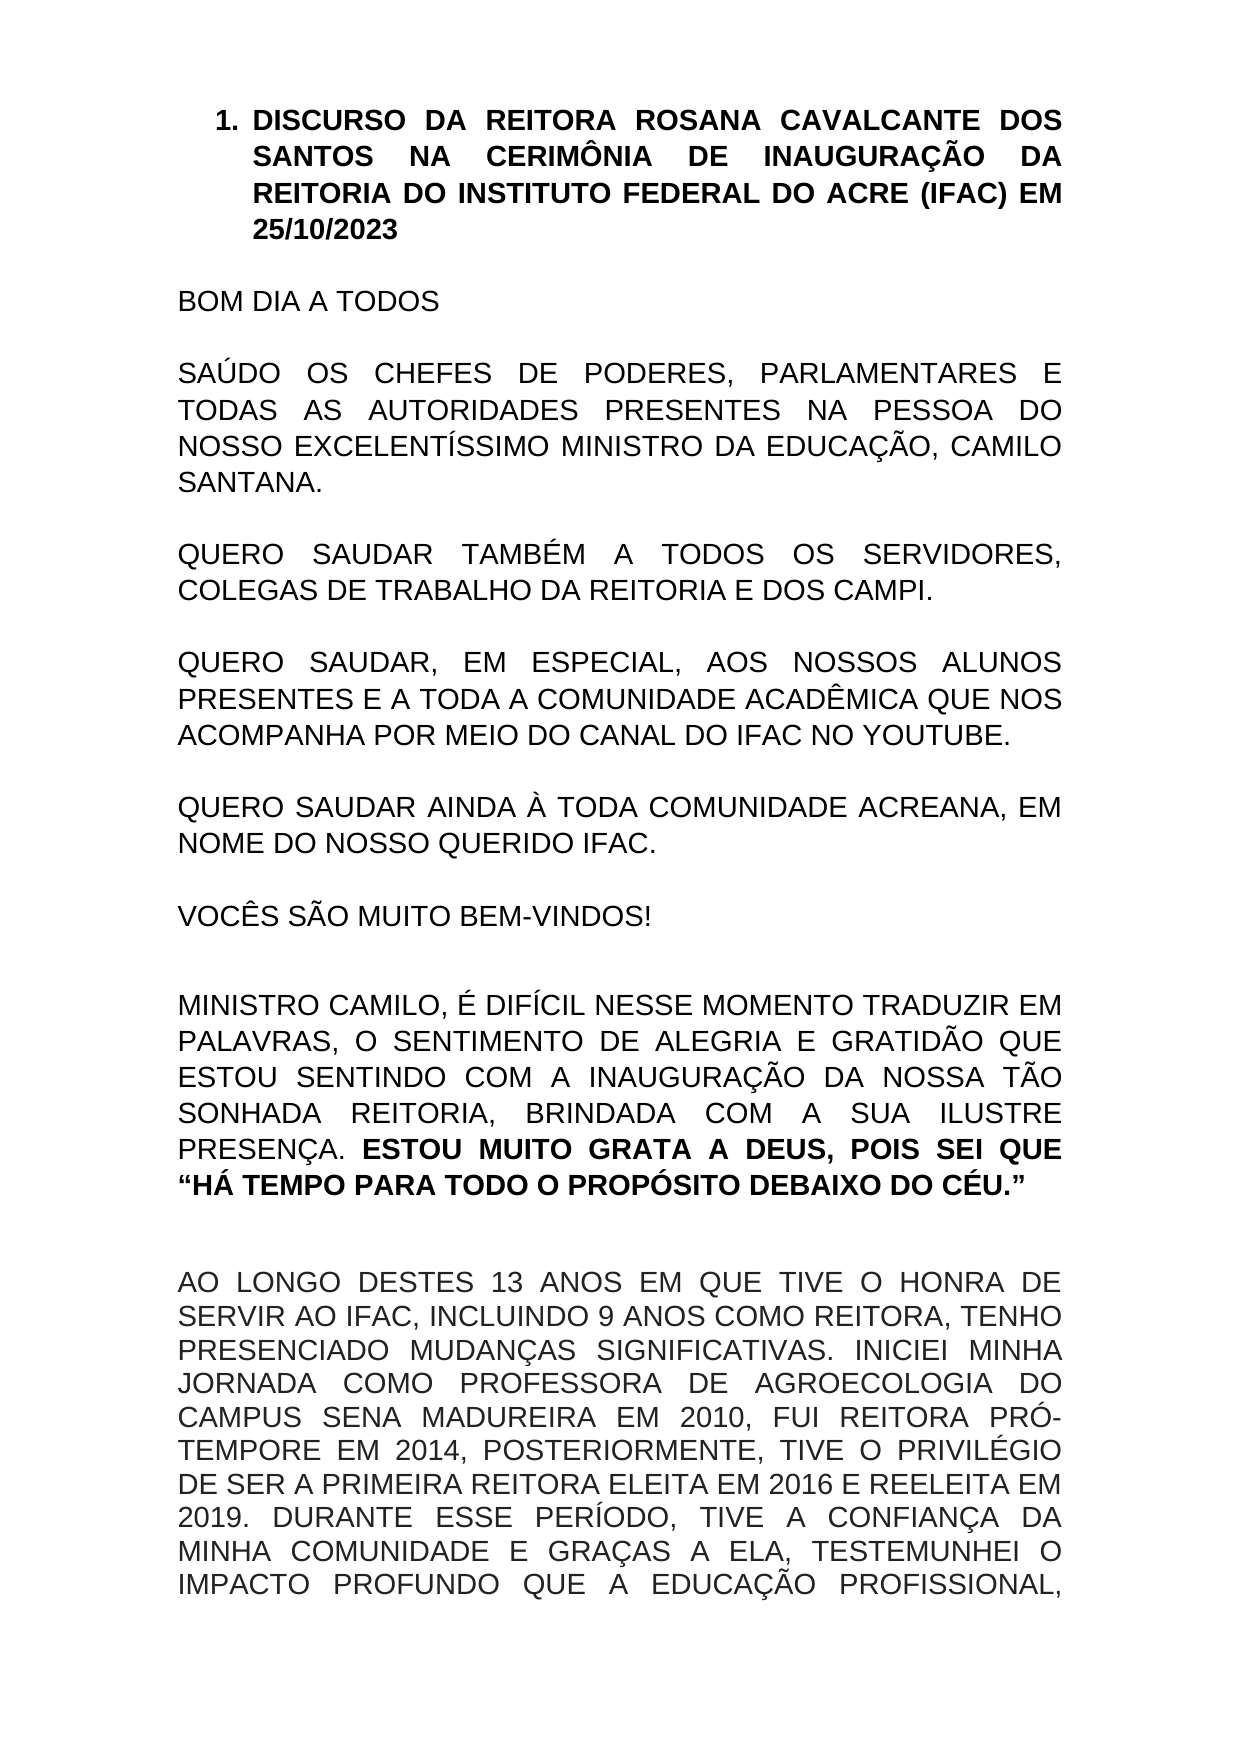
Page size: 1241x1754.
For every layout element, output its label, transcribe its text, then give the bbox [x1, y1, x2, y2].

text BOM DIA A TODOS [177, 284, 1063, 318]
text SAÚDO OS CHEFES DE PODERES, PARLAMENTARES E TODAS AS AUTORIDADES PRESENTES NA PESSOA DO NOSSO EXCELENTÍSSIMO MINISTRO DA EDUCAÇÃO, CAMILO SANTANA. [177, 356, 1063, 498]
text QUERO SAUDAR, EM ESPECIAL, AOS NOSSOS ALUNOS PRESENTES E A TODA A COMUNIDADE ACADÊMICA QUE NOS ACOMPANHA POR MEIO DO CANAL DO IFAC NO YOUTUBE. [177, 646, 1063, 751]
text VOCÊS SÃO MUITO BEM-VINDOS! [177, 898, 1063, 932]
list DISCURSO DA REITORA ROSANA CAVALCANTE DOS SANTOS NA CERIMÔNIA DE INAUGURAÇÃO DA REITORIA DO INSTITUTO FEDERAL DO ACRE (IFAC) EM 25/10/2023 [215, 103, 1063, 245]
text QUERO SAUDAR TAMBÉM A TODOS OS SERVIDORES, COLEGAS DE TRABALHO DA REITORIA E DOS CAMPI. [177, 537, 1063, 607]
text QUERO SAUDAR AINDA À TODA COMUNIDADE ACREANA, EM NOME DO NOSSO QUERIDO IFAC. [177, 790, 1063, 860]
text MINISTRO CAMILO, É DIFÍCIL NESSE MOMENTO TRADUZIR EM PALAVRAS, O SENTIMENTO DE ALEGRIA E GRATIDÃO QUE ESTOU SENTINDO COM A INAUGURAÇÃO DA NOSSA TÃO SONHADA REITORIA, BRINDADA COM A SUA ILUSTRE PRESENÇA. ESTOU MUITO GRATA A DEUS, POIS SEI QUE “HÁ TEMPO PARA TODO O PROPÓSITO DEBAIXO DO CÉU.” [177, 987, 1063, 1202]
